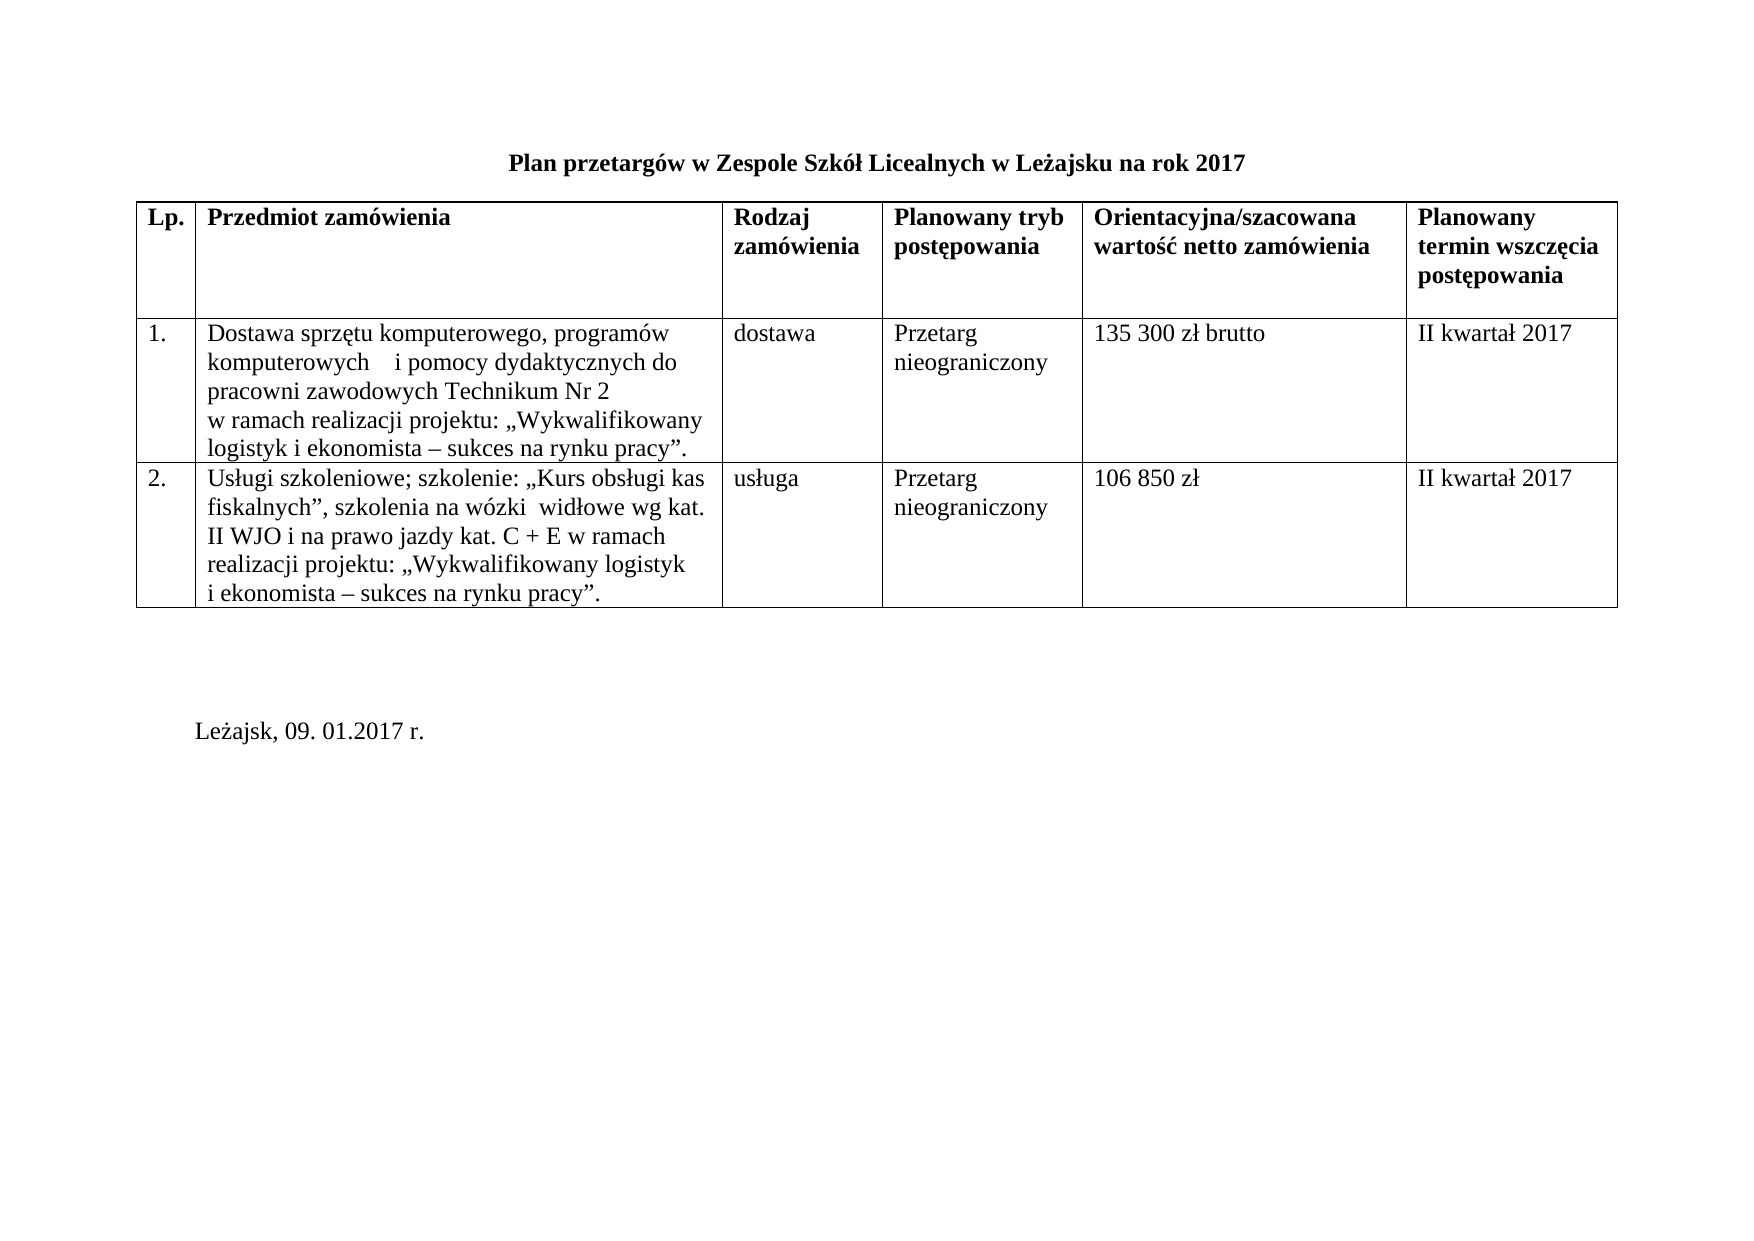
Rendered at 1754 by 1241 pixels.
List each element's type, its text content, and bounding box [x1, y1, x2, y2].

table_cell Usługi szkoleniowe; szkolenie: „Kurs obsługi kas fiskalnych”, szkolenia na wózki widłowe wg kat. II WJO i na prawo jazdy kat. C + E w ramach realizacji projektu: „Wykwalifikowany logistyk i ekonomista – sukces na rynku pracy”. [196, 463, 722, 607]
table_cell II kwartał 2017 [1407, 463, 1617, 607]
table_header Przedmiot zamówienia [196, 203, 722, 317]
table_header Planowany tryb postępowania [883, 203, 1082, 317]
table_header Planowany termin wszczęcia postępowania [1407, 203, 1617, 317]
table_cell II kwartał 2017 [1407, 319, 1617, 462]
table_cell Przetarg nieograniczony [883, 319, 1082, 462]
table_header Orientacyjna/szacowana wartość netto zamówienia [1083, 203, 1406, 317]
table_cell Dostawa sprzętu komputerowego, programów komputerowych i pomocy dydaktycznych do pracowni zawodowych Technikum Nr 2 w ramach realizacji projektu: „Wykwalifikowany logistyk i ekonomista – sukces na rynku pracy”. [196, 319, 722, 462]
table_cell Przetarg nieograniczony [883, 463, 1082, 607]
table_cell dostawa [723, 319, 882, 462]
table_cell usługa [723, 463, 882, 607]
text Leżajsk, 09. 01.2017 r. [148, 716, 1606, 744]
table_cell 2. [137, 463, 195, 607]
table_cell 1. [137, 319, 195, 462]
table_cell 106 850 zł [1083, 463, 1406, 607]
table_cell 135 300 zł brutto [1083, 319, 1406, 462]
text Plan przetargów w Zespole Szkół Licealnych w Leżajsku na rok 2017 [148, 148, 1606, 176]
table_header Rodzaj zamówienia [723, 203, 882, 317]
table_header Lp. [137, 203, 195, 317]
